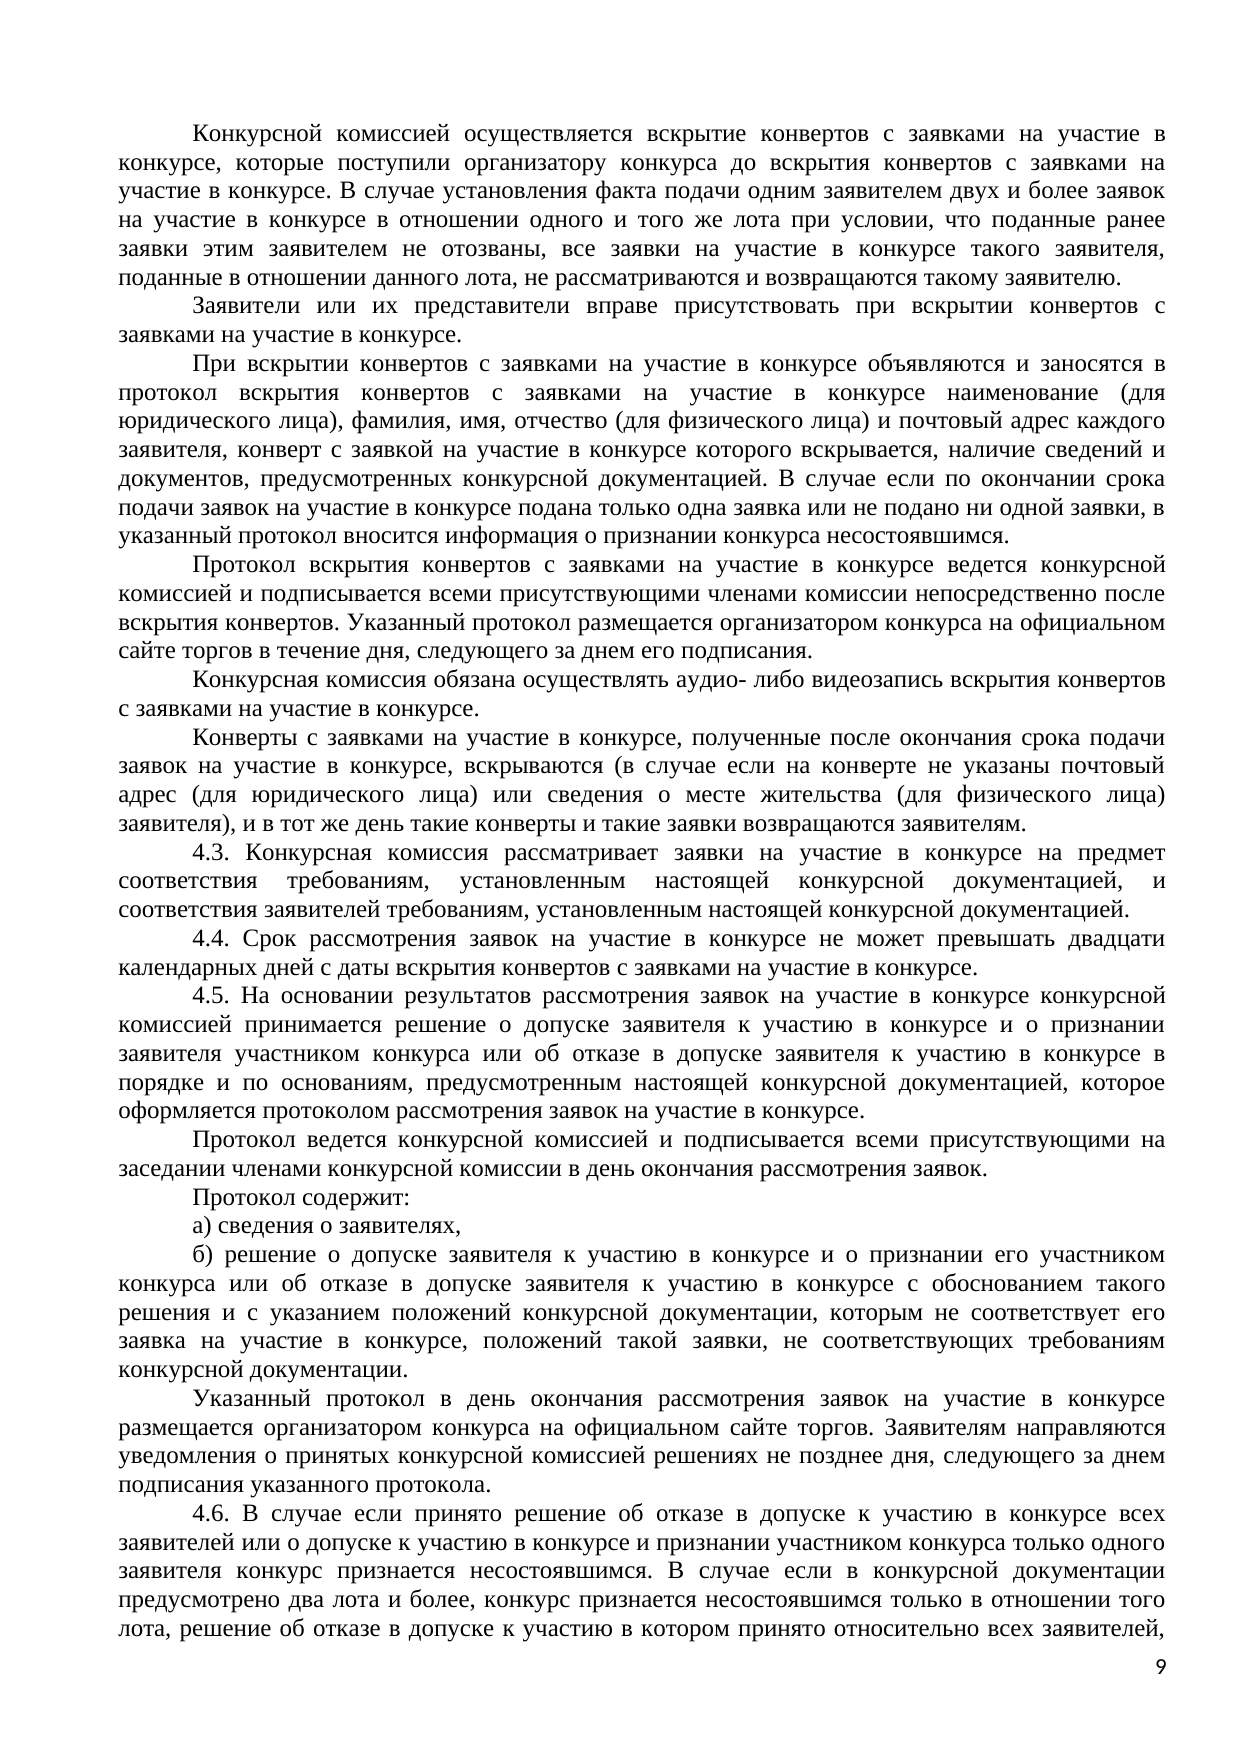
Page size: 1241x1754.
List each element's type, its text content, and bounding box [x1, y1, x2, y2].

text Указанный протокол в день окончания рассмотрения заявок на участие в конкурсе размещается организатором конкурса на официальном сайте торгов. Заявителям направляются уведомления о принятых конкурсной комиссией решениях не позднее дня, следующего за днем подписания указанного протокола. [118, 1383, 1167, 1498]
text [118, 1498, 1167, 1642]
text Протокол содержит: [118, 1182, 1167, 1211]
text Протокол ведется конкурсной комиссией и подписывается всеми присутствующими на заседании членами конкурсной комиссии в день окончания рассмотрения заявок. [118, 1124, 1167, 1182]
text 4.5. На основании результатов рассмотрения заявок на участие в конкурсе конкурсной комиссией принимается решение о допуске заявителя к участию в конкурсе и о признании заявителя участником конкурса или об отказе в допуске заявителя к участию в конкурсе в порядке и по основаниям, предусмотренным настоящей конкурсной документацией, которое оформляется протоколом рассмотрения заявок на участие в конкурсе. [118, 981, 1167, 1124]
text а) сведения о заявителях, [118, 1211, 1167, 1239]
text Конверты с заявками на участие в конкурсе, полученные после окончания срока подачи заявок на участие в конкурсе, вскрываются (в случае если на конверте не указаны почтовый адрес (для юридического лица) или сведения о месте жительства (для физического лица) заявителя), и в тот же день такие конверты и такие заявки возвращаются заявителям. [118, 722, 1167, 837]
text Конкурсной комиссией осуществляется вскрытие конвертов с заявками на участие в конкурсе, которые поступили организатору конкурса до вскрытия конвертов с заявками на участие в конкурсе. В случае установления факта подачи одним заявителем двух и более заявок на участие в конкурсе в отношении одного и того же лота при условии, что поданные ранее заявки этим заявителем не отозваны, все заявки на участие в конкурсе такого заявителя, поданные в отношении данного лота, не рассматриваются и возвращаются такому заявителю. [118, 118, 1167, 291]
text Конкурсная комиссия обязана осуществлять аудио- либо видеозапись вскрытия конвертов с заявками на участие в конкурсе. [118, 664, 1167, 722]
text Заявители или их представители вправе присутствовать при вскрытии конвертов с заявками на участие в конкурсе. [118, 291, 1167, 348]
text б) решение о допуске заявителя к участию в конкурсе и о признании его участником конкурса или об отказе в допуске заявителя к участию в конкурсе с обоснованием такого решения и с указанием положений конкурсной документации, которым не соответствует его заявка на участие в конкурсе, положений такой заявки, не соответствующих требованиям конкурсной документации. [118, 1239, 1167, 1383]
text 4.3. Конкурсная комиссия рассматривает заявки на участие в конкурсе на предмет соответствия требованиям, установленным настоящей конкурсной документацией, и соответствия заявителей требованиям, установленным настоящей конкурсной документацией. [118, 837, 1167, 923]
text Протокол вскрытия конвертов с заявками на участие в конкурсе ведется конкурсной комиссией и подписывается всеми присутствующими членами комиссии непосредственно после вскрытия конвертов. Указанный протокол размещается организатором конкурса на официальном сайте торгов в течение дня, следующего за днем его подписания. [118, 549, 1167, 664]
text При вскрытии конвертов с заявками на участие в конкурсе объявляются и заносятся в протокол вскрытия конвертов с заявками на участие в конкурсе наименование (для юридического лица), фамилия, имя, отчество (для физического лица) и почтовый адрес каждого заявителя, конверт с заявкой на участие в конкурсе которого вскрывается, наличие сведений и документов, предусмотренных конкурсной документацией. В случае если по окончании срока подачи заявок на участие в конкурсе подана только одна заявка или не подано ни одной заявки, в указанный протокол вносится информация о признании конкурса несостоявшимся. [118, 348, 1167, 549]
text 4.4. Срок рассмотрения заявок на участие в конкурсе не может превышать двадцати календарных дней с даты вскрытия конвертов с заявками на участие в конкурсе. [118, 923, 1167, 981]
